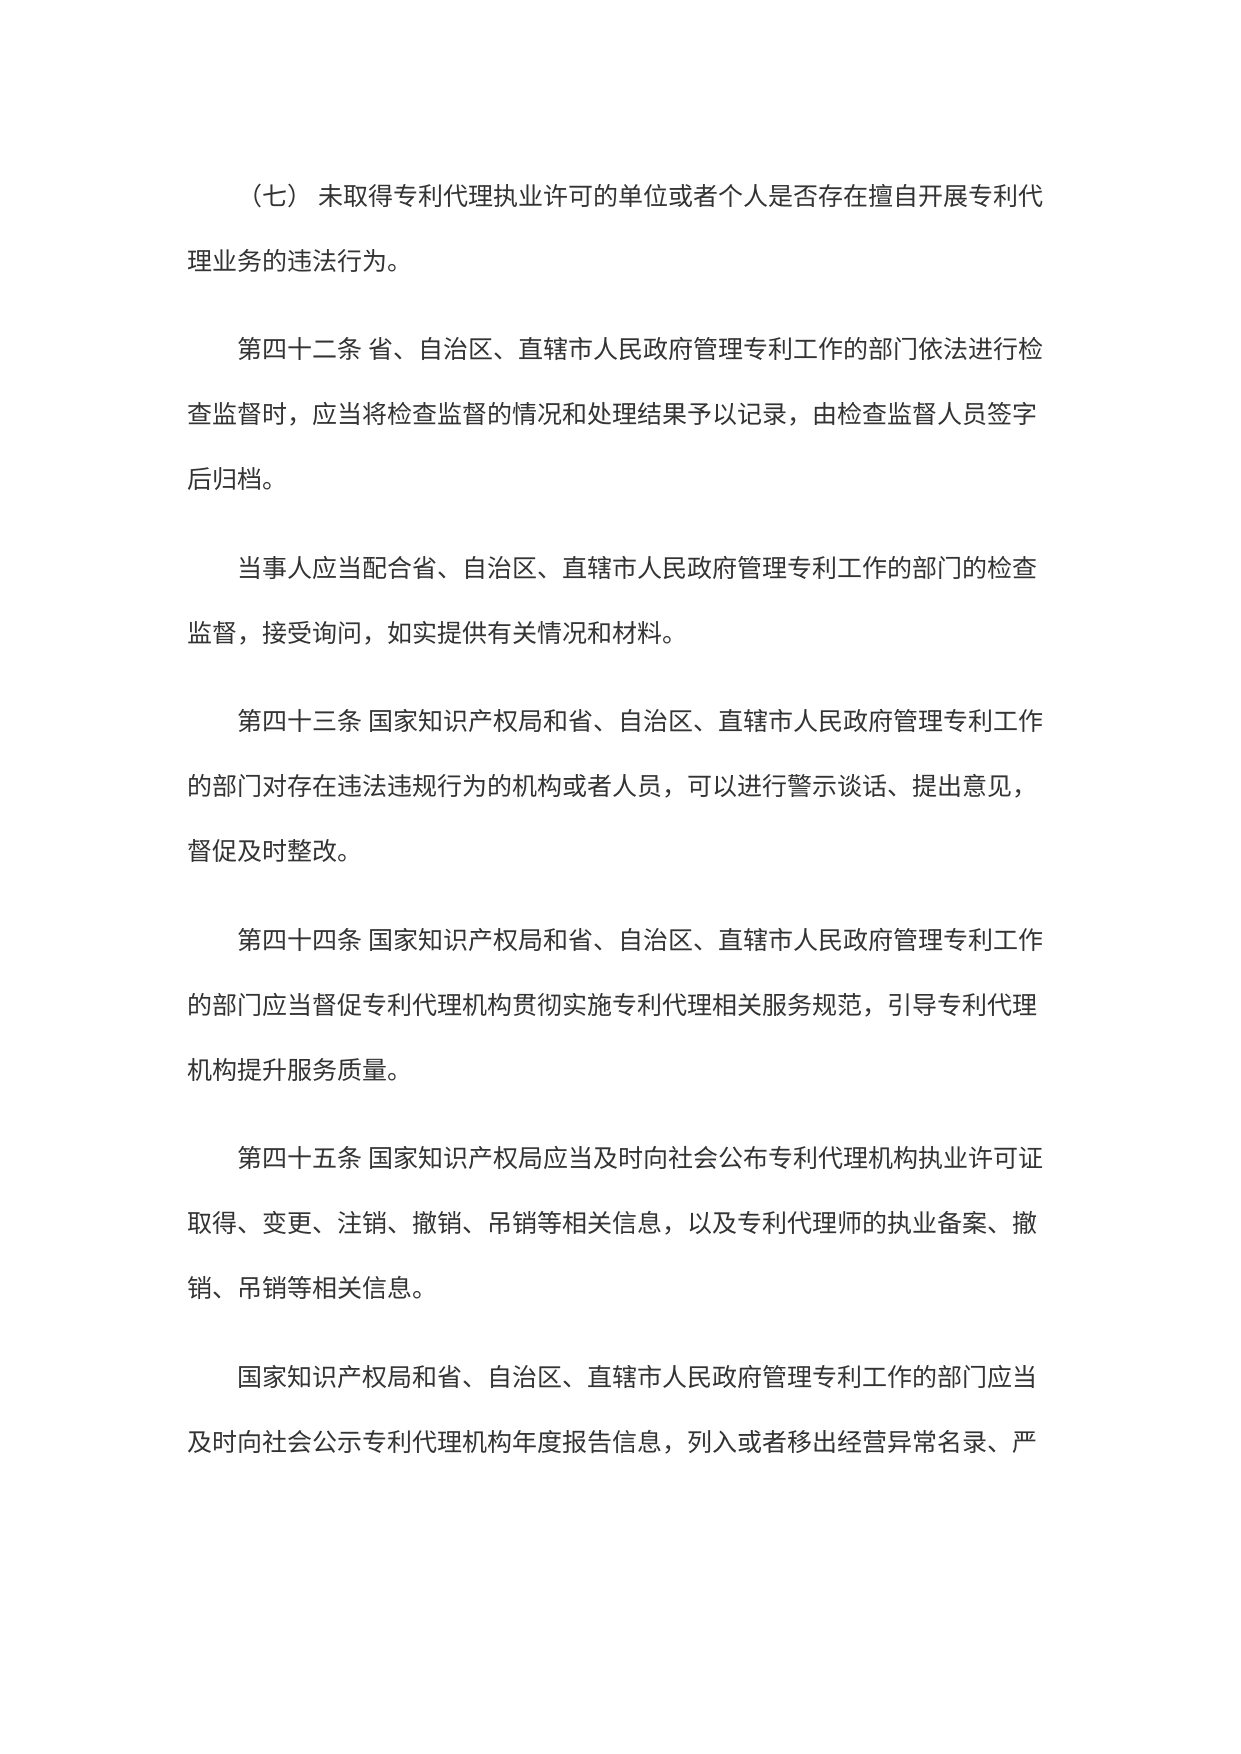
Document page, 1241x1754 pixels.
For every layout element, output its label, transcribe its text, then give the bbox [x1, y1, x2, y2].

text 第四十四条 国家知识产权局和省、自治区、直辖市人民政府管理专利工作的部门应当督促专利代理机构贯彻实施专利代理相关服务规范，引导专利代理机构提升服务质量。 [187, 906, 1053, 1101]
text （七） 未取得专利代理执业许可的单位或者个人是否存在擅自开展专利代理业务的违法行为。 [187, 162, 1053, 292]
text 第四十二条 省、自治区、直辖市人民政府管理专利工作的部门依法进行检查监督时，应当将检查监督的情况和处理结果予以记录，由检查监督人员签字后归档。 [187, 315, 1053, 510]
text 当事人应当配合省、自治区、直辖市人民政府管理专利工作的部门的检查监督，接受询问，如实提供有关情况和材料。 [187, 534, 1053, 664]
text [187, 1343, 1053, 1473]
text 第四十三条 国家知识产权局和省、自治区、直辖市人民政府管理专利工作的部门对存在违法违规行为的机构或者人员，可以进行警示谈话、提出意见，督促及时整改。 [187, 687, 1053, 882]
text 第四十五条 国家知识产权局应当及时向社会公布专利代理机构执业许可证取得、变更、注销、撤销、吊销等相关信息，以及专利代理师的执业备案、撤销、吊销等相关信息。 [187, 1124, 1053, 1319]
